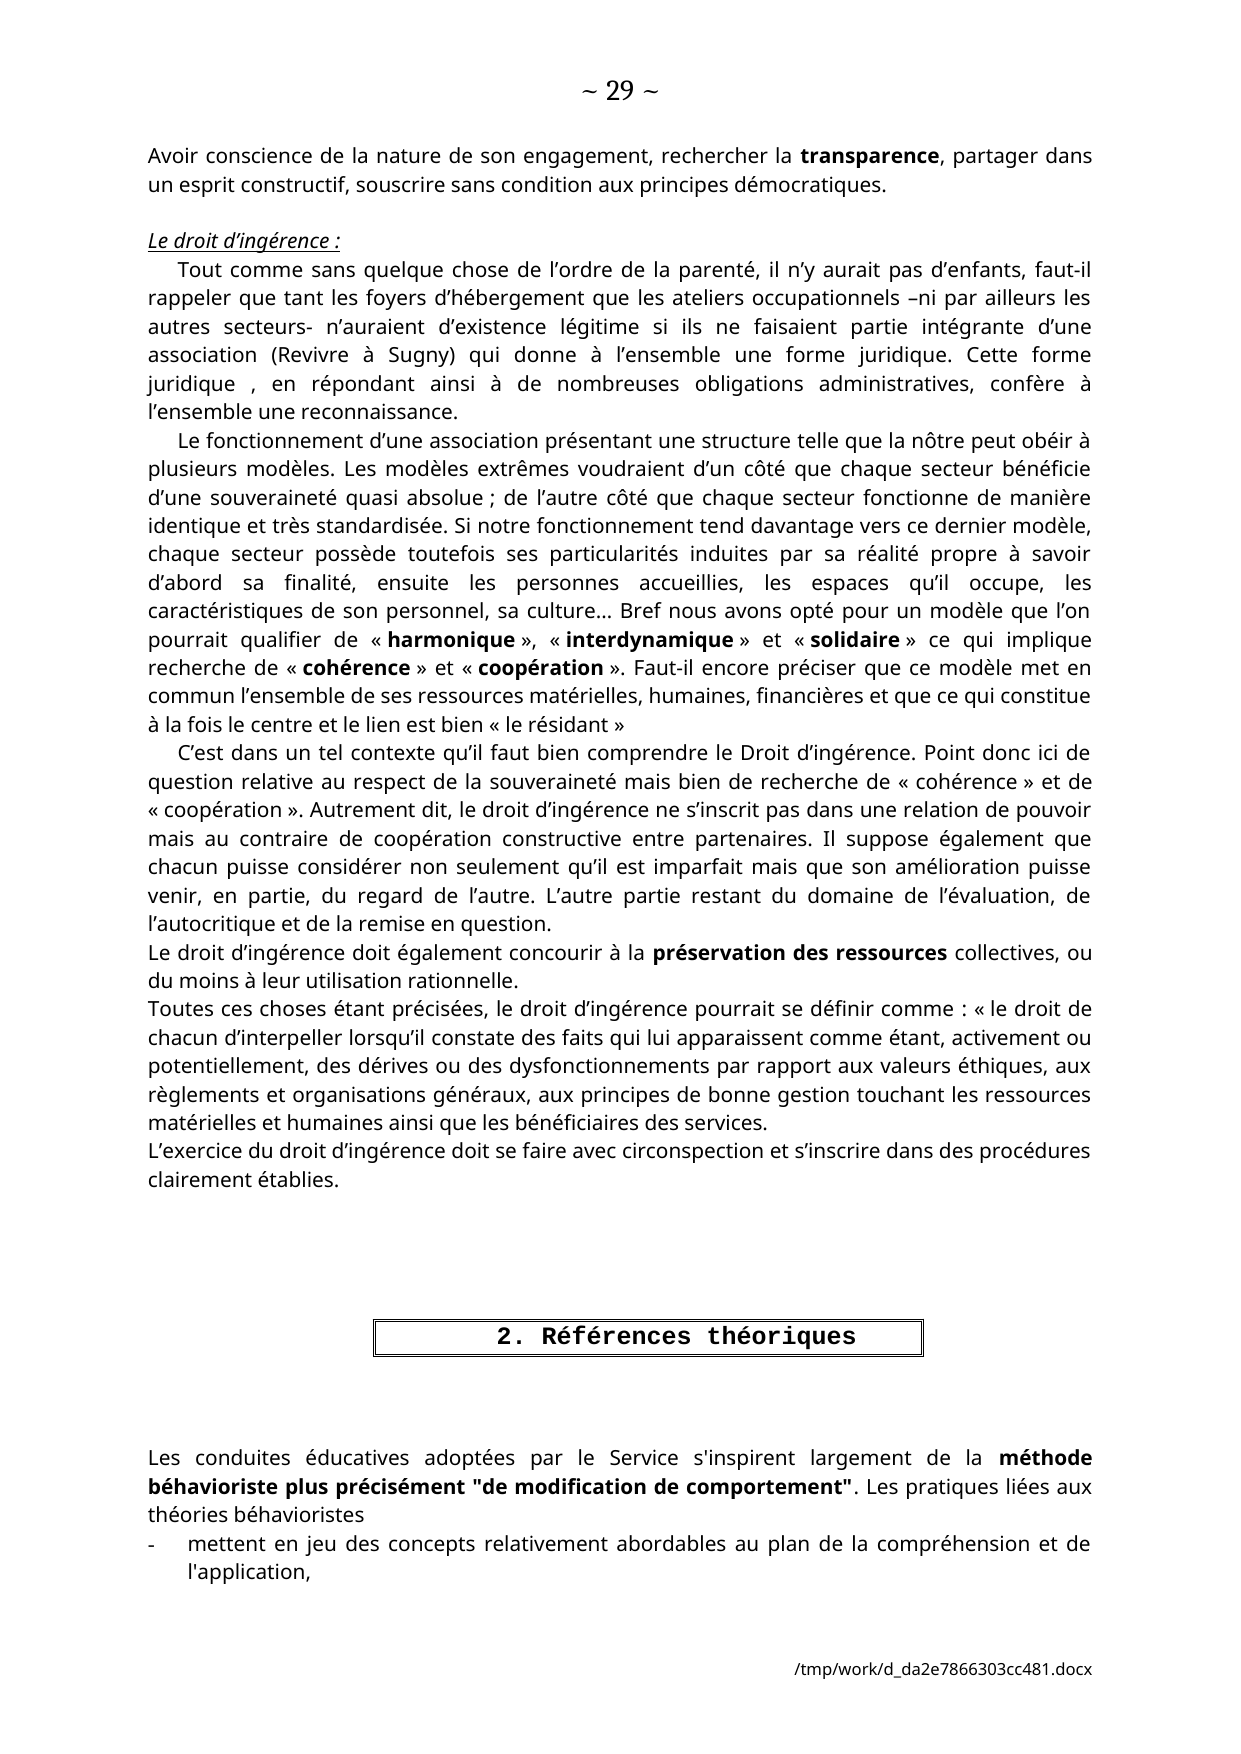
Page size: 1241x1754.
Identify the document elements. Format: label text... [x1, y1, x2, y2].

text Toutes ces choses étant précisées, le droit d’ingérence pourrait se définir comme : « le droit de chacun d’interpeller lorsqu’il constate des faits qui lui apparaissent comme étant, activement ou potentiellement, des dérives ou des dysfonctionnements par rapport aux valeurs éthiques, aux règlements et organisations généraux, aux principes de bonne gestion touchant les ressources matérielles et humaines ainsi que les bénéficiaires des services. [148, 994, 1093, 1137]
text Le droit d’ingérence doit également concourir à la préservation des ressources collectives, ou du moins à leur utilisation rationnelle. [148, 938, 1093, 994]
list mettent en jeu des concepts relativement abordables au plan de la compréhension et de l'application, [148, 1529, 1093, 1586]
text 2. Références théoriques [376, 1322, 921, 1354]
text Le droit d’ingérence : [148, 227, 1093, 255]
text Les conduites éducatives adoptées par le Service s'inspirent largement de la méthode béhavioriste plus précisément "de modification de comportement". Les pratiques liées aux théories béhavioristes [148, 1443, 1093, 1529]
text L’exercice du droit d’ingérence doit se faire avec circonspection et s’inscrire dans des procédures clairement établies. [148, 1137, 1093, 1193]
text Tout comme sans quelque chose de l’ordre de la parenté, il n’y aurait pas d’enfants, faut-il rappeler que tant les foyers d’hébergement que les ateliers occupationnels –ni par ailleurs les autres secteurs- n’auraient d’existence légitime si ils ne faisaient partie intégrante d’une association (Revivre à Sugny) qui donne à l’ensemble une forme juridique. Cette forme juridique , en répondant ainsi à de nombreuses obligations administratives, confère à l’ensemble une reconnaissance. [148, 255, 1093, 426]
text Avoir conscience de la nature de son engagement, rechercher la transparence, partager dans un esprit constructif, souscrire sans condition aux principes démocratiques. [148, 141, 1093, 198]
text Le fonctionnement d’une association présentant une structure telle que la nôtre peut obéir à plusieurs modèles. Les modèles extrêmes voudraient d’un côté que chaque secteur bénéficie d’une souveraineté quasi absolue ; de l’autre côté que chaque secteur fonctionne de manière identique et très standardisée. Si notre fonctionnement tend davantage vers ce dernier modèle, chaque secteur possède toutefois ses particularités induites par sa réalité propre à savoir d’abord sa finalité, ensuite les personnes accueillies, les espaces qu’il occupe, les caractéristiques de son personnel, sa culture… Bref nous avons opté pour un modèle que l’on pourrait qualifier de « harmonique », « interdynamique » et « solidaire » ce qui implique recherche de « cohérence » et « coopération ». Faut-il encore préciser que ce modèle met en commun l’ensemble de ses ressources matérielles, humaines, financières et que ce qui constitue à la fois le centre et le lien est bien « le résidant » [148, 426, 1093, 738]
text C’est dans un tel contexte qu’il faut bien comprendre le Droit d’ingérence. Point donc ici de question relative au respect de la souveraineté mais bien de recherche de « cohérence » et de « coopération ». Autrement dit, le droit d’ingérence ne s’inscrit pas dans une relation de pouvoir mais au contraire de coopération constructive entre partenaires. Il suppose également que chacun puisse considérer non seulement qu’il est imparfait mais que son amélioration puisse venir, en partie, du regard de l’autre. L’autre partie restant du domaine de l’évaluation, de l’autocritique et de la remise en question. [148, 738, 1093, 938]
